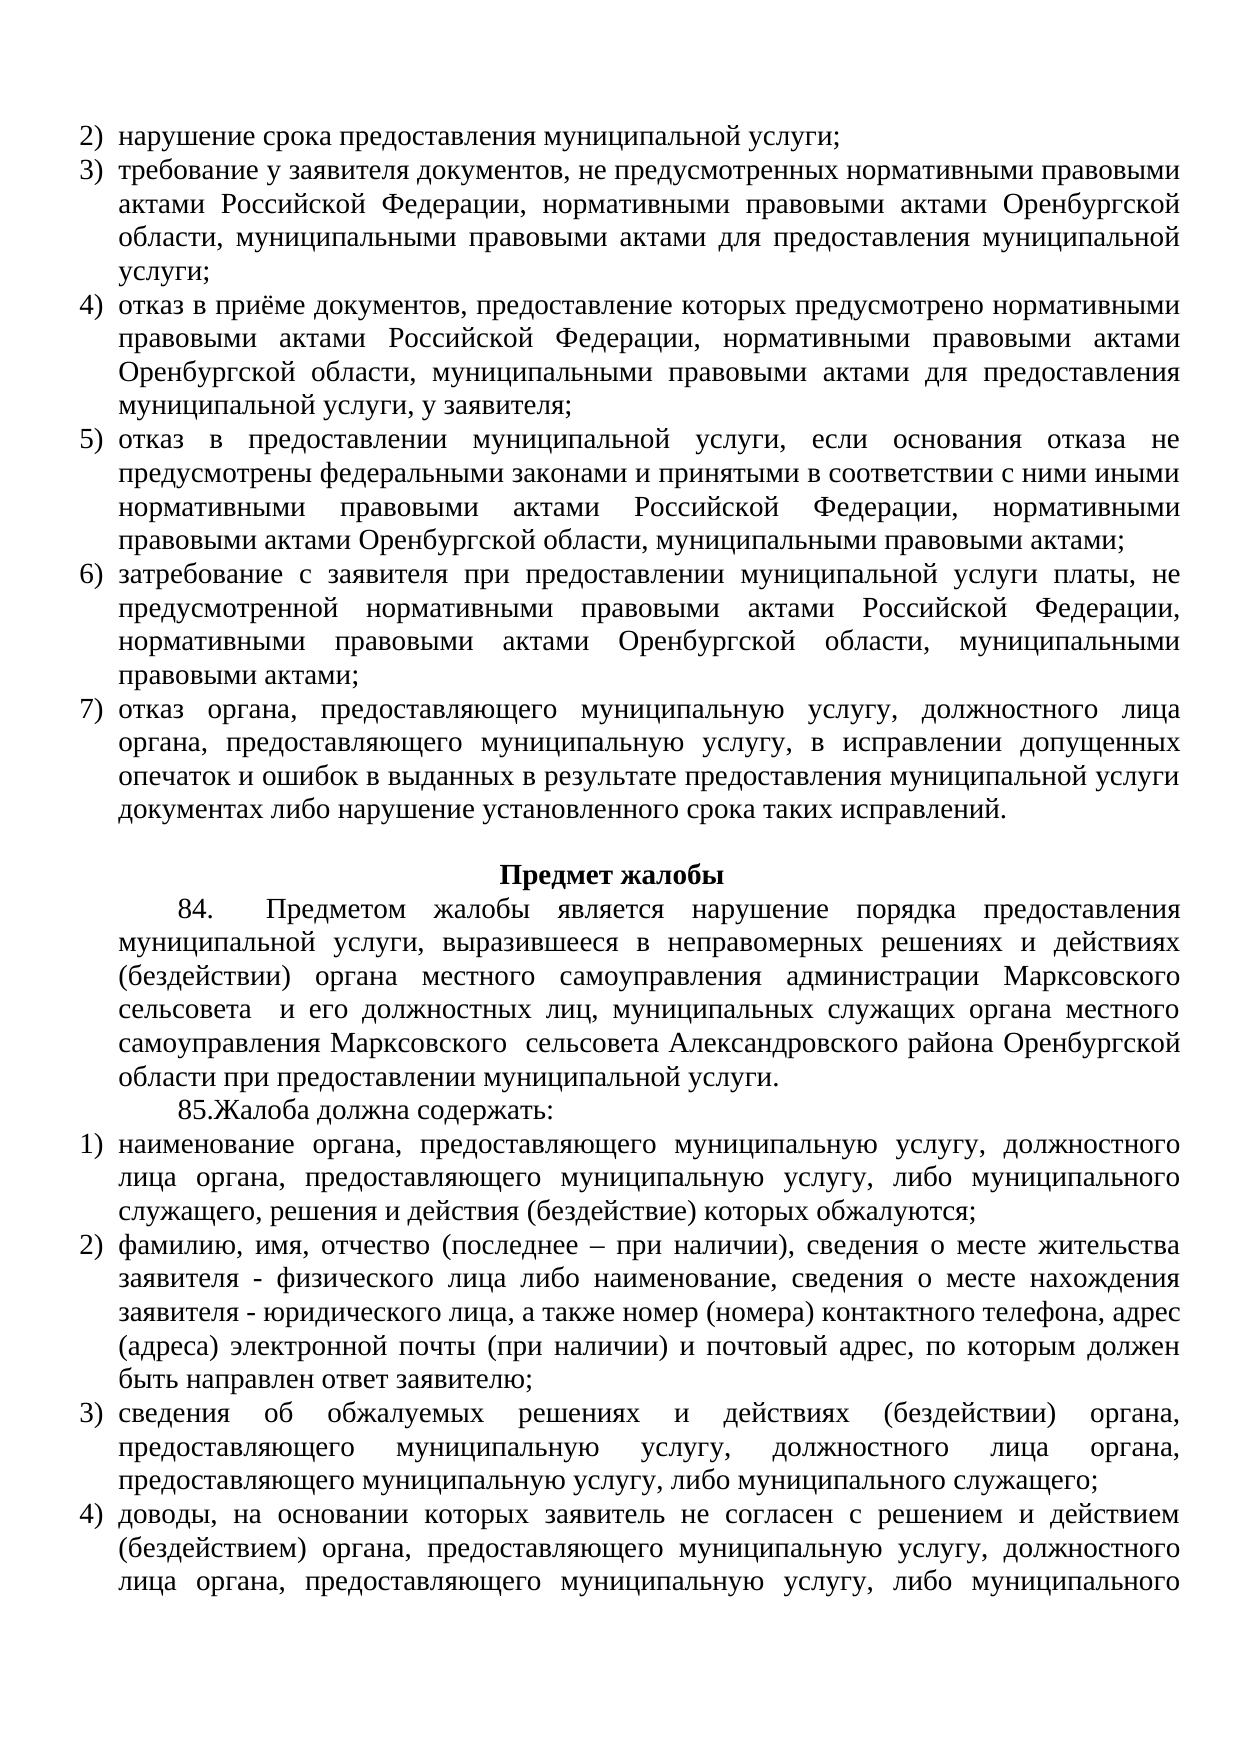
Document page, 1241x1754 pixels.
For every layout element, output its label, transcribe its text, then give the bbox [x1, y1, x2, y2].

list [79, 1496, 1181, 1597]
list фамилию, имя, отчество (последнее – при наличии), сведения о месте жительства заявителя - физического лица либо наименование, сведения о месте нахождения заявителя - юридического лица, а также номер (номера) контактного телефона, адрес (адреса) электронной почты (при наличии) и почтовый адрес, по которым должен быть направлен ответ заявителю; [79, 1227, 1181, 1395]
list Предметом жалобы является нарушение порядка предоставления муниципальной услуги, выразившееся в неправомерных решениях и действиях (бездействии) органа местного самоуправления администрации Марксовского сельсовета и его должностных лиц, муниципальных служащих органа местного самоуправления Марксовского сельсовета Александровского района Оренбургской области при предоставлении муниципальной услуги. [118, 891, 1181, 1092]
list наименование органа, предоставляющего муниципальную услугу, должностного лица органа, предоставляющего муниципальную услугу, либо муниципального служащего, решения и действия (бездействие) которых обжалуются; [79, 1126, 1181, 1226]
list затребование с заявителя при предоставлении муниципальной услуги платы, не предусмотренной нормативными правовыми актами Российской Федерации, нормативными правовыми актами Оренбургской области, муниципальными правовыми актами; [79, 556, 1181, 690]
list отказ органа, предоставляющего муниципальную услугу, должностного лица органа, предоставляющего муниципальную услугу, в исправлении допущенных опечаток и ошибок в выданных в результате предоставления муниципальной услуги документах либо нарушение установленного срока таких исправлений. [79, 691, 1181, 825]
text Предмет жалобы [118, 857, 1106, 891]
list отказ в приёме документов, предоставление которых предусмотрено нормативными правовыми актами Российской Федерации, нормативными правовыми актами Оренбургской области, муниципальными правовыми актами для предоставления муниципальной услуги, у заявителя; [79, 287, 1181, 421]
text 85.Жалоба должна содержать: [177, 1092, 1181, 1126]
list требование у заявителя документов, не предусмотренных нормативными правовыми актами Российской Федерации, нормативными правовыми актами Оренбургской области, муниципальными правовыми актами для предоставления муниципальной услуги; [79, 152, 1181, 286]
list отказ в предоставлении муниципальной услуги, если основания отказа не предусмотрены федеральными законами и принятыми в соответствии с ними иными нормативными правовыми актами Российской Федерации, нормативными правовыми актами Оренбургской области, муниципальными правовыми актами; [79, 422, 1181, 556]
list нарушение срока предоставления муниципальной услуги; [79, 118, 1181, 152]
list сведения об обжалуемых решениях и действиях (бездействии) органа, предоставляющего муниципальную услугу, должностного лица органа, предоставляющего муниципальную услугу, либо муниципального служащего; [79, 1395, 1181, 1496]
